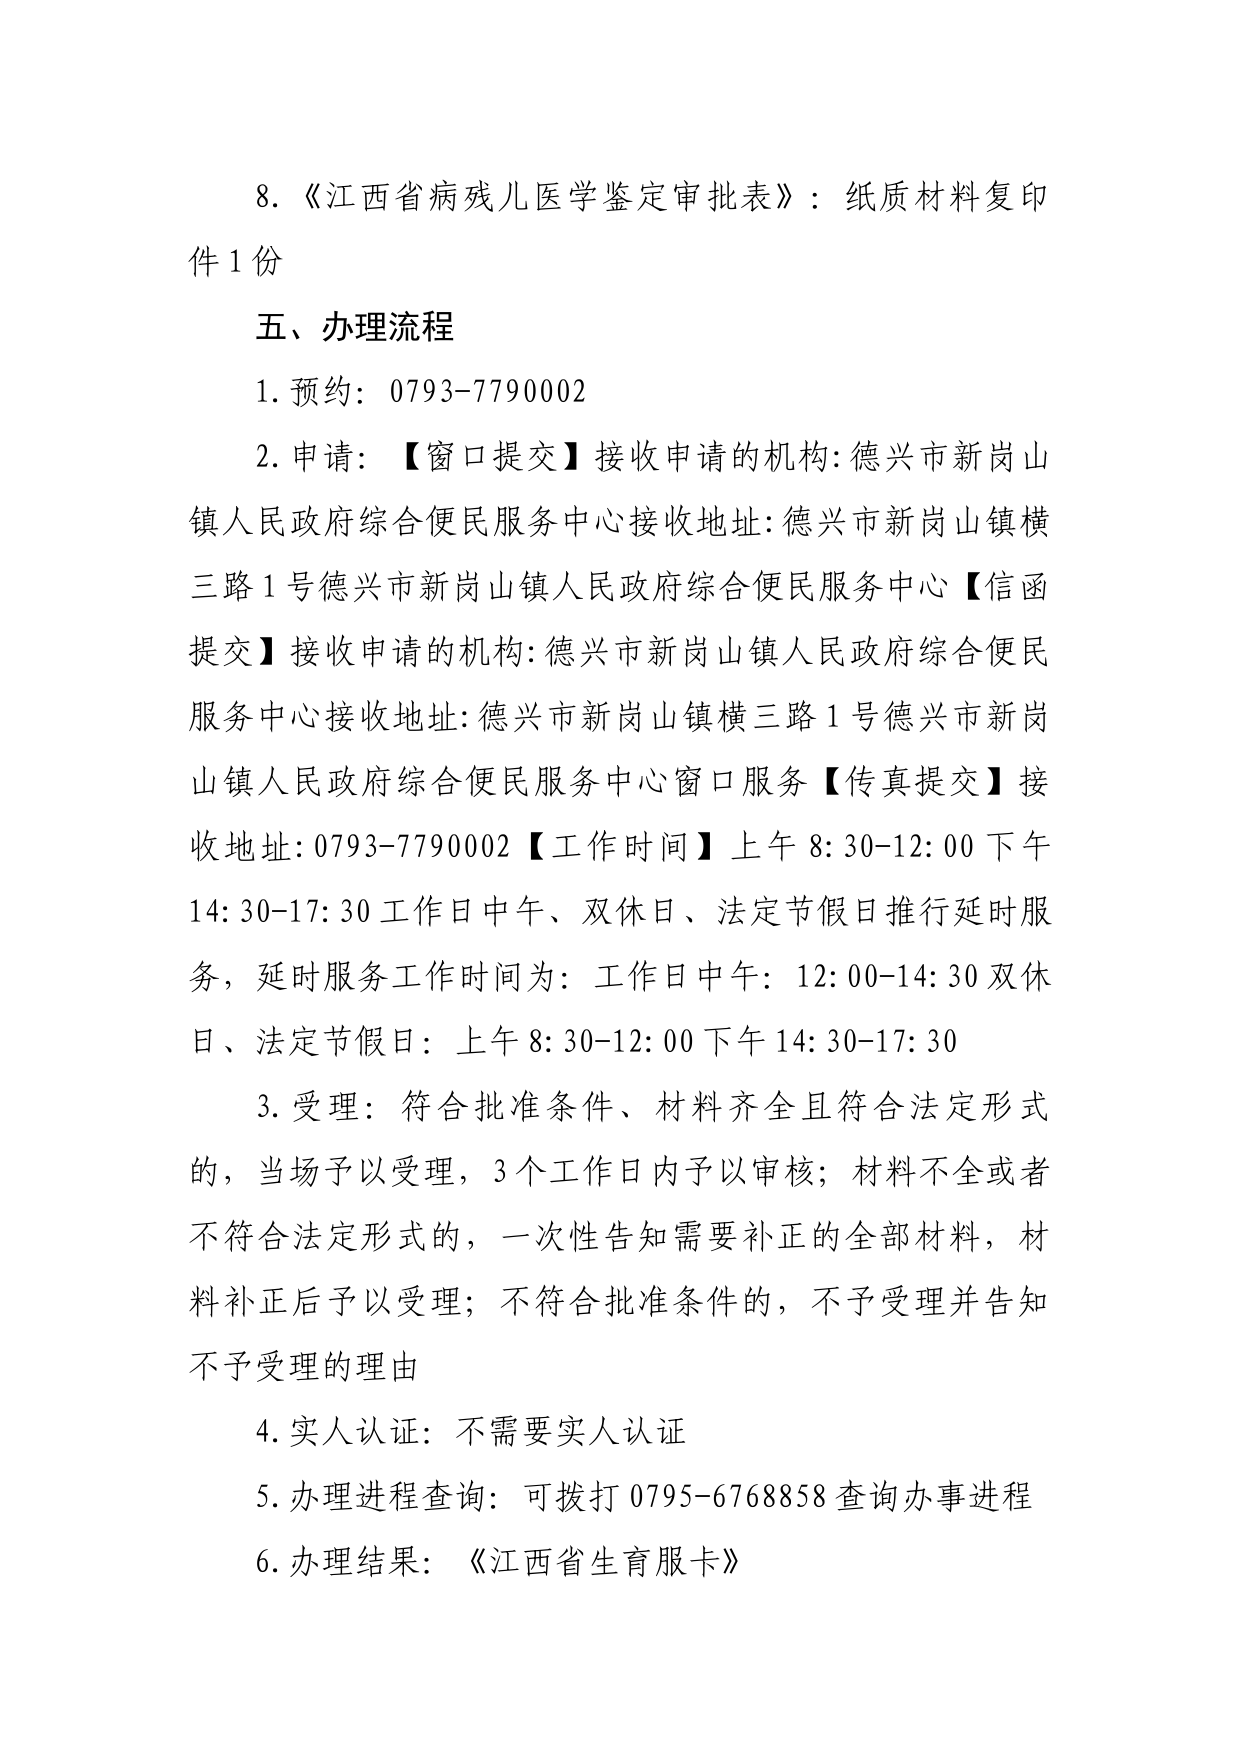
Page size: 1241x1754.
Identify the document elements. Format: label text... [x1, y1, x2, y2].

list 五、办理流程 [187, 292, 1053, 357]
list 8.《江西省病残儿医学鉴定审批表》：纸质材料复印件1份 [187, 162, 1053, 292]
text 4.实人认证：不需要实人认证 [187, 1397, 1053, 1462]
text 6.办理结果：《江西省生育服卡》 [187, 1527, 1053, 1592]
text 1.预约：0793-7790002 [187, 357, 1053, 422]
text 2.申请：【窗口提交】接收申请的机构:德兴市新岗山镇人民政府综合便民服务中心接收地址:德兴市新岗山镇横三路1号德兴市新岗山镇人民政府综合便民服务中心【信函提交】接收申请的机构:德兴市新岗山镇人民政府综合便民服务中心接收地址:德兴市新岗山镇横三路1号德兴市新岗山镇人民政府综合便民服务中心窗口服务【传真提交】接收地址:0793-7790002【工作时间】上午8:30-12:00下午14:30-17:30工作日中午、双休日、法定节假日推行延时服务，延时服务工作时间为：工作日中午：12:00-14:30双休日、法定节假日：上午8:30-12:00下午14:30-17:30 [187, 422, 1053, 1072]
text 3.受理：符合批准条件、材料齐全且符合法定形式的，当场予以受理，3个工作日内予以审核；材料不全或者不符合法定形式的，一次性告知需要补正的全部材料，材料补正后予以受理；不符合批准条件的，不予受理并告知不予受理的理由 [187, 1072, 1053, 1397]
text 5.办理进程查询：可拨打0795-6768858查询办事进程 [187, 1462, 1053, 1527]
